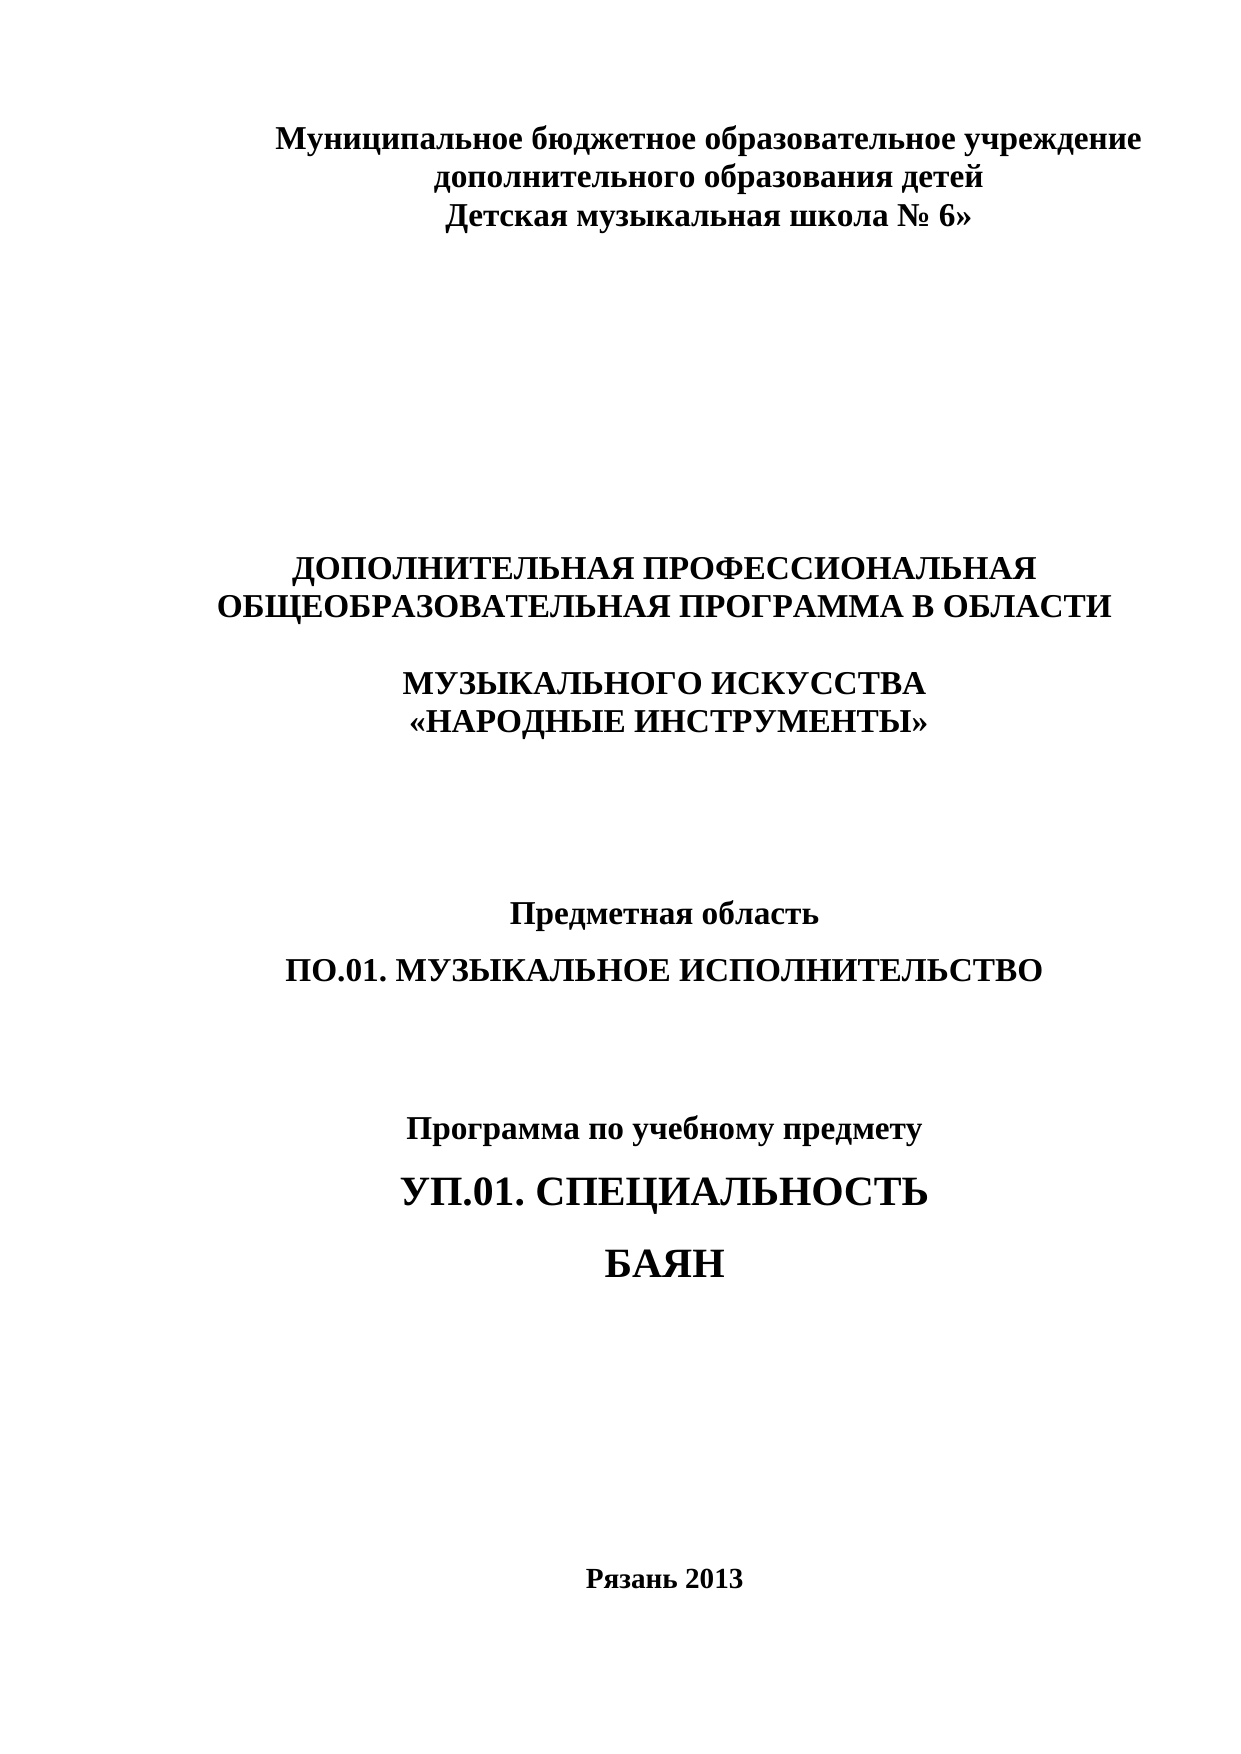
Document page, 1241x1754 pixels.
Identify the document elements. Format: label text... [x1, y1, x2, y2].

text дополнительного образования детей [177, 156, 1152, 195]
text УП.01. СПЕЦИАЛЬНОСТЬ [177, 1166, 1152, 1214]
text ДОПОЛНИТЕЛЬНАЯ ПРОФЕССИОНАЛЬНАЯ ОБЩЕОБРАЗОВАТЕЛЬНАЯ ПРОГРАММА В ОБЛАСТИ [177, 548, 1152, 625]
text Детская музыкальная школа № 6» [177, 195, 1152, 233]
text Муниципальное бюджетное образовательное учреждение [177, 118, 1152, 156]
text Программа по учебному предмету [177, 1109, 1152, 1147]
text Рязань 2013 [177, 1561, 1152, 1595]
text ПО.01. МУЗЫКАЛЬНОЕ ИСПОЛНИТЕЛЬСТВО [177, 951, 1152, 989]
text «НАРОДНЫЕ ИНСТРУМЕНТЫ» [177, 701, 1152, 740]
text БАЯН [177, 1238, 1152, 1286]
text Предметная область [177, 893, 1152, 931]
text МУЗЫКАЛЬНОГО ИСКУССТВА [177, 663, 1152, 701]
